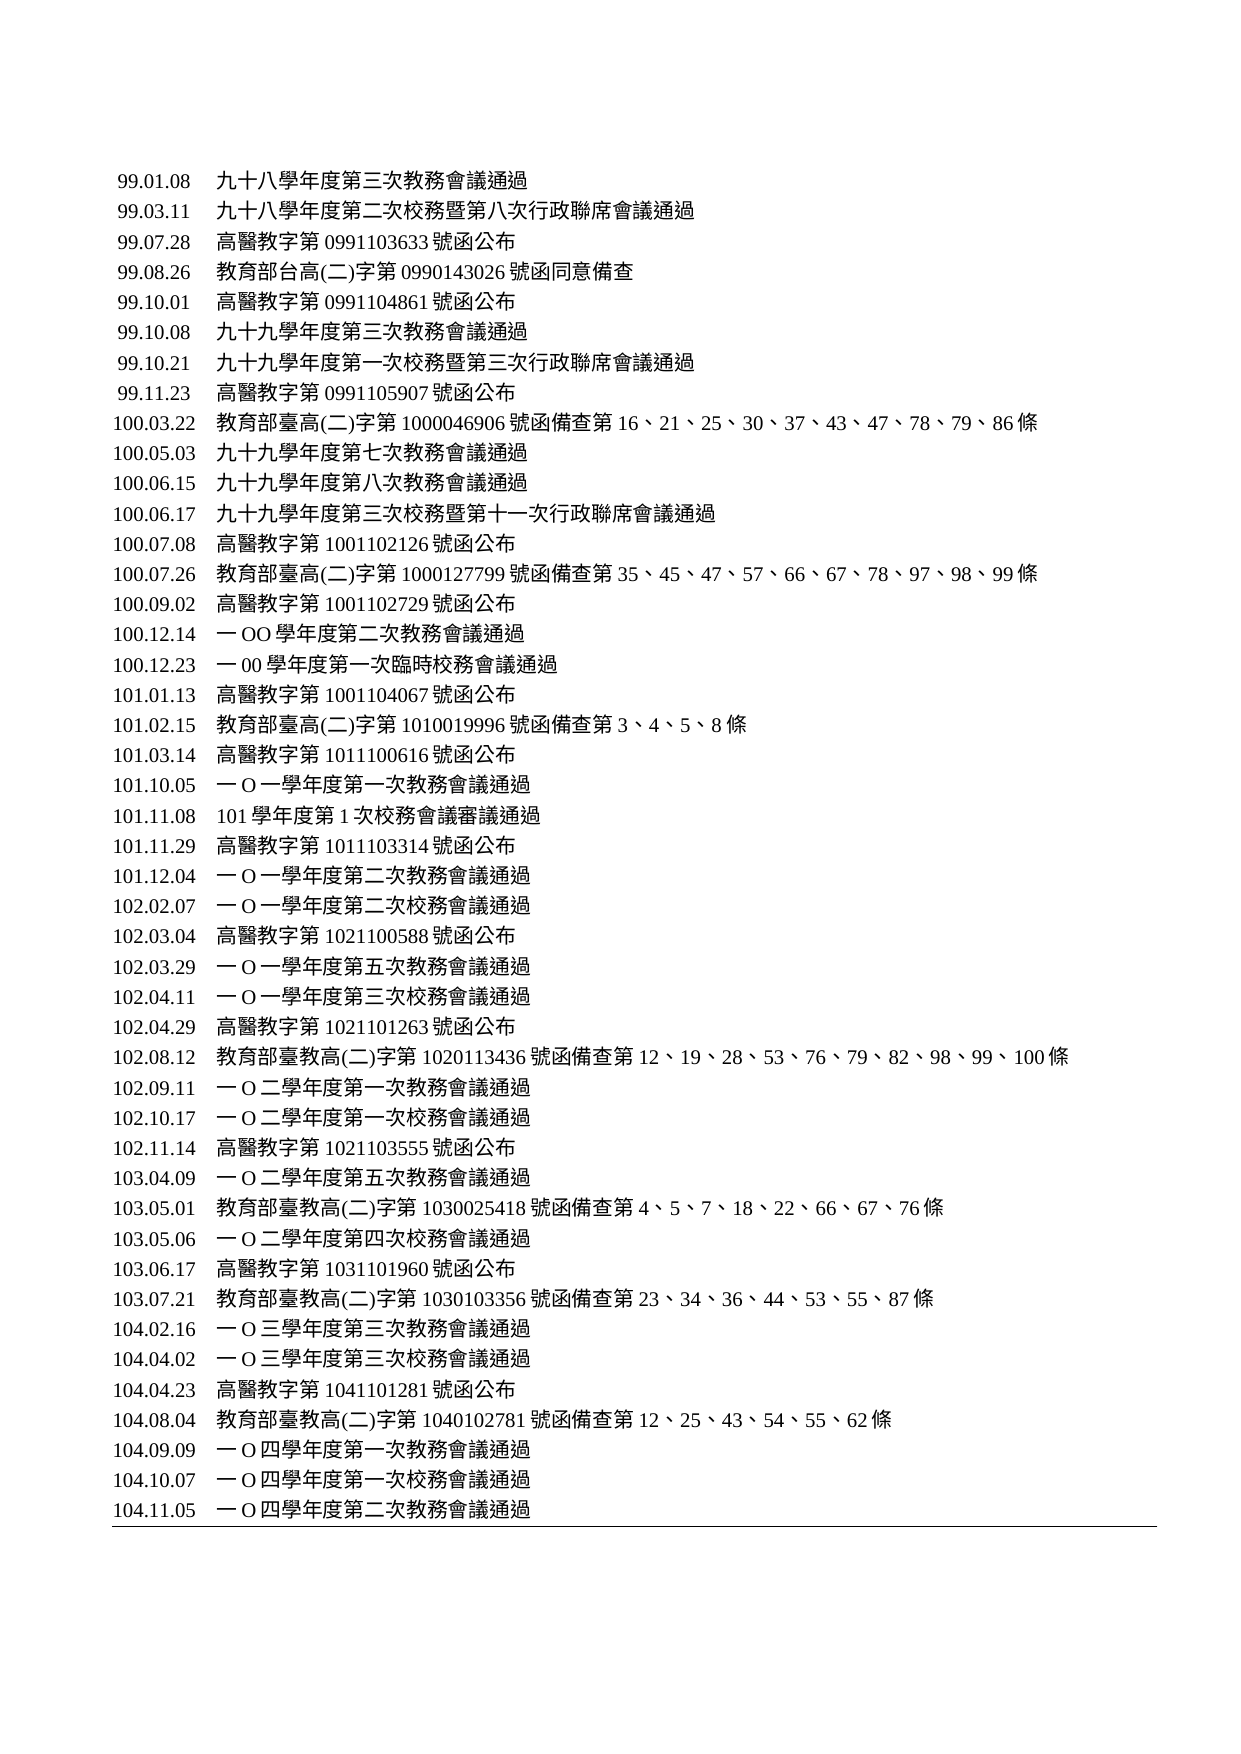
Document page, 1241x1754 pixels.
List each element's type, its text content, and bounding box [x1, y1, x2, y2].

text 103.05.01 教育部臺教高(二)字第1030025418號函備查第4、5、7、18、22、66、67、76條 [112, 1192, 1157, 1222]
text 100.12.23 一00學年度第一次臨時校務會議通過 [112, 648, 1157, 678]
text 104.02.16 一O三學年度第三次教務會議通過 [112, 1312, 1157, 1343]
text 99.08.26 教育部台高(二)字第0990143026號函同意備查 [112, 255, 1157, 285]
text 99.07.28 高醫教字第0991103633號函公布 [112, 225, 1157, 255]
text 100.07.08 高醫教字第1001102126號函公布 [112, 527, 1157, 557]
text 102.11.14 高醫教字第1021103555號函公布 [112, 1131, 1157, 1161]
text 101.02.15 教育部臺高(二)字第1010019996號函備查第3、4、5、8條 [112, 708, 1157, 738]
text 99.10.01 高醫教字第0991104861號函公布 [112, 285, 1157, 316]
text 102.04.29 高醫教字第1021101263號函公布 [112, 1010, 1157, 1041]
text 99.11.23 高醫教字第0991105907號函公布 [112, 376, 1157, 406]
text 100.07.26 教育部臺高(二)字第1000127799號函備查第35、45、47、57、66、67、78、97、98、99條 [112, 557, 1157, 587]
text 104.08.04 教育部臺教高(二)字第1040102781號函備查第12、25、43、54、55、62條 [112, 1403, 1157, 1433]
text 100.05.03 九十九學年度第七次教務會議通過 [112, 436, 1157, 467]
text 99.10.08 九十九學年度第三次教務會議通過 [112, 316, 1157, 346]
text 99.10.21 九十九學年度第一次校務暨第三次行政聯席會議通過 [112, 346, 1157, 376]
text 102.08.12 教育部臺教高(二)字第1020113436號函備查第12、19、28、53、76、79、82、98、99、100條 [112, 1041, 1157, 1071]
text 101.11.08 101學年度第1次校務會議審議通過 [112, 799, 1157, 829]
text 103.04.09 一O二學年度第五次教務會議通過 [112, 1161, 1157, 1192]
text 103.07.21 教育部臺教高(二)字第1030103356號函備查第23、34、36、44、53、55、87條 [112, 1282, 1157, 1312]
text 99.03.11 九十八學年度第二次校務暨第八次行政聯席會議通過 [112, 195, 1157, 225]
text 103.06.17 高醫教字第1031101960號函公布 [112, 1252, 1157, 1282]
text 102.02.07 一O一學年度第二次校務會議通過 [112, 889, 1157, 920]
text 100.03.22 教育部臺高(二)字第1000046906號函備查第16、21、25、30、37、43、47、78、79、86條 [112, 406, 1157, 436]
text 99.01.08 九十八學年度第三次教務會議通過 [112, 164, 1157, 195]
text 101.01.13 高醫教字第1001104067號函公布 [112, 678, 1157, 708]
text 102.10.17 一O二學年度第一次校務會議通過 [112, 1101, 1157, 1131]
text 104.10.07 一O四學年度第一次校務會議通過 [112, 1463, 1157, 1494]
text 102.03.04 高醫教字第1021100588號函公布 [112, 920, 1157, 950]
text 101.10.05 一O一學年度第一次教務會議通過 [112, 769, 1157, 799]
text 101.11.29 高醫教字第1011103314號函公布 [112, 829, 1157, 859]
text 101.12.04 一O一學年度第二次教務會議通過 [112, 859, 1157, 889]
text 100.06.15 九十九學年度第八次教務會議通過 [112, 467, 1157, 497]
text 104.04.23 高醫教字第1041101281號函公布 [112, 1373, 1157, 1403]
text 102.03.29 一O一學年度第五次教務會議通過 [112, 950, 1157, 980]
text 100.06.17 九十九學年度第三次校務暨第十一次行政聯席會議通過 [112, 497, 1157, 527]
text 101.03.14 高醫教字第1011100616號函公布 [112, 738, 1157, 769]
text 104.11.05 一O四學年度第二次教務會議通過 [112, 1494, 1157, 1526]
text 100.09.02 高醫教字第1001102729號函公布 [112, 587, 1157, 618]
text 104.09.09 一O四學年度第一次教務會議通過 [112, 1433, 1157, 1463]
text 104.04.02 一O三學年度第三次校務會議通過 [112, 1343, 1157, 1373]
text 102.09.11 一O二學年度第一次教務會議通過 [112, 1071, 1157, 1101]
text 102.04.11 一O一學年度第三次校務會議通過 [112, 980, 1157, 1010]
text 103.05.06 一O二學年度第四次校務會議通過 [112, 1222, 1157, 1252]
text 100.12.14 一OO學年度第二次教務會議通過 [112, 618, 1157, 648]
